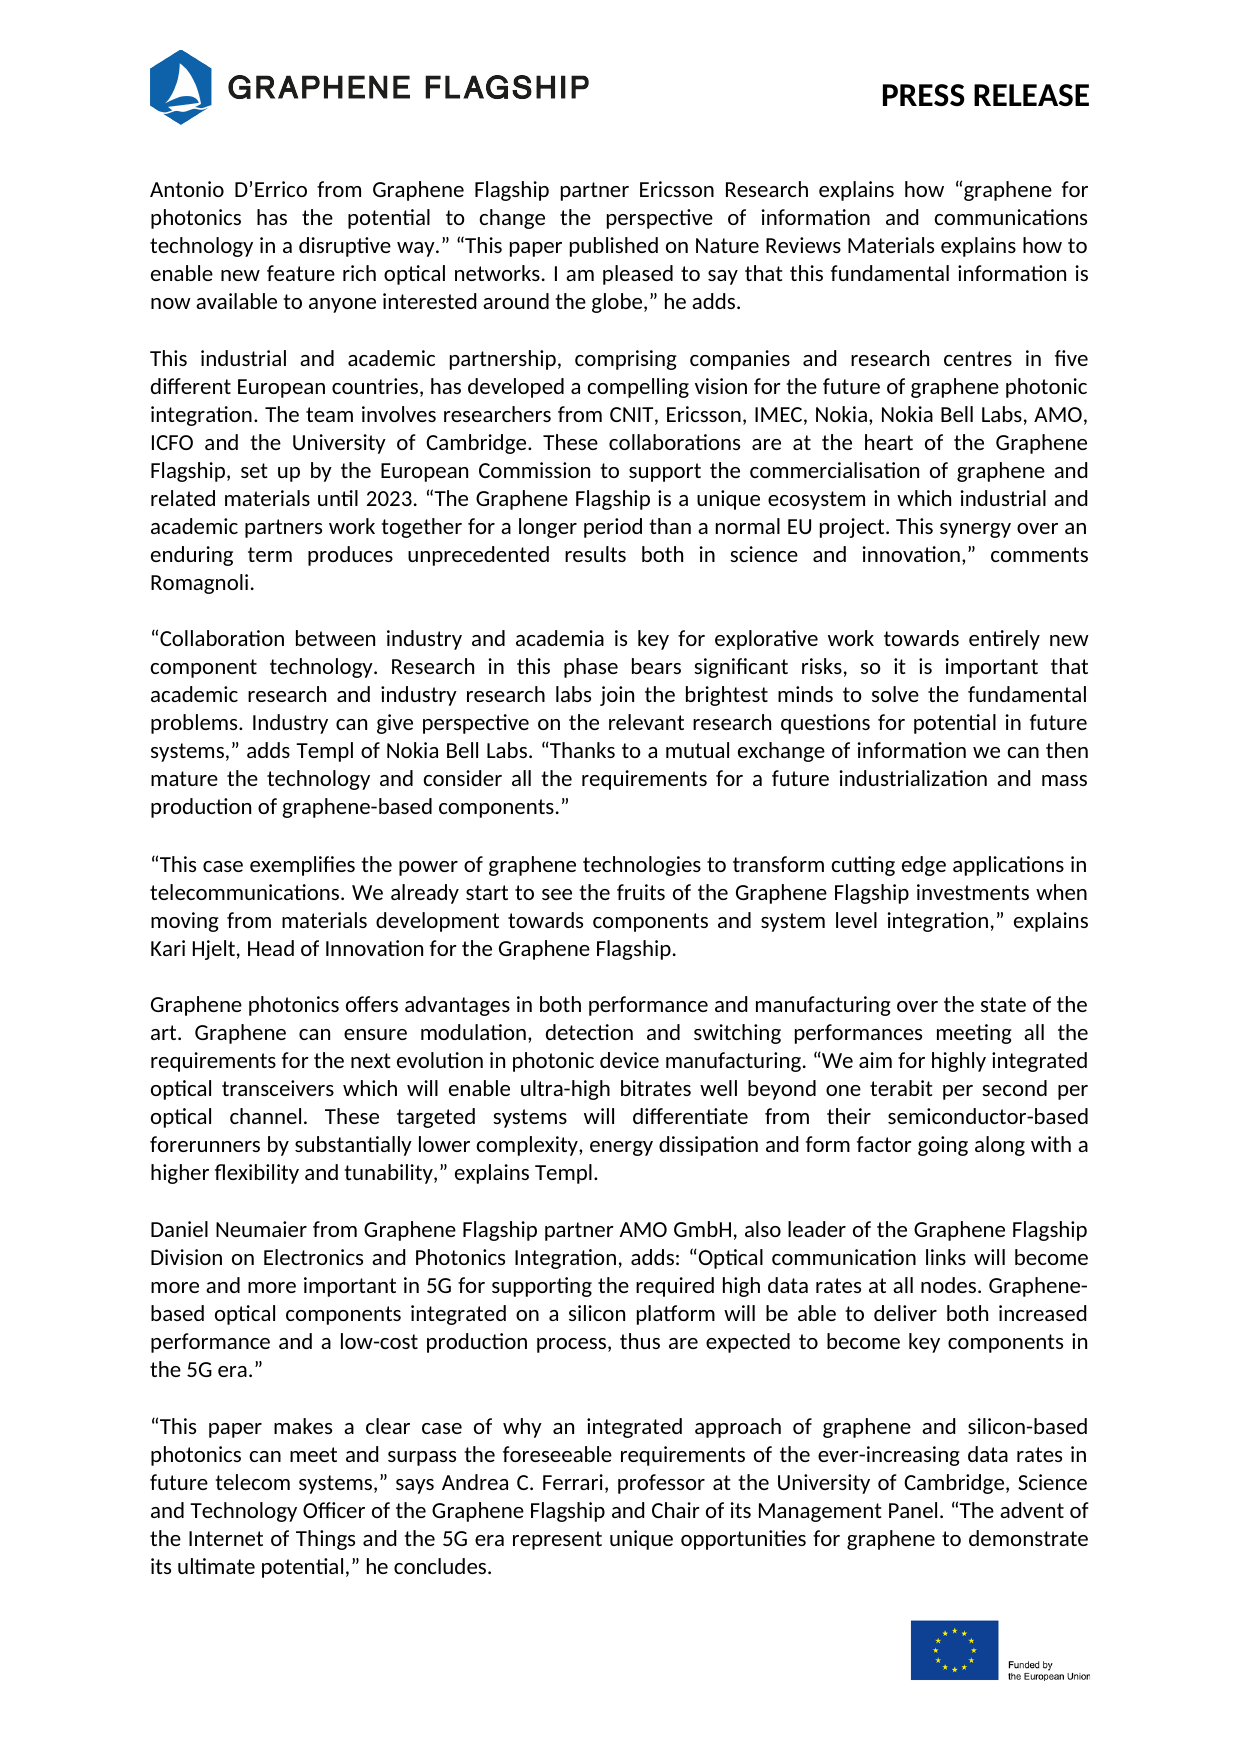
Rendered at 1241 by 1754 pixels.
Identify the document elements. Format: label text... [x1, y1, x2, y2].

picture [909, 1620, 1091, 1681]
text This industrial and academic partnership, comprising companies and research centres in five different European countries, has developed a compelling vision for the future of graphene photonic integration. The team involves researchers from CNIT, Ericsson, IMEC, Nokia, Nokia Bell Labs, AMO, ICFO and the University of Cambridge. These collaborations are at the heart of the Graphene Flagship, set up by the European Commission to support the commercialisation of graphene and related materials until 2023. “The Graphene Flagship is a unique ecosystem in which industrial and academic partners work together for a longer period than a normal EU project. This synergy over an enduring term produces unprecedented results both in science and innovation,” comments Romagnoli. [150, 344, 1090, 596]
text Antonio D’Errico from Graphene Flagship partner Ericsson Research explains how “graphene for photonics has the potential to change the perspective of information and communications technology in a disruptive way.” “This paper published on Nature Reviews Materials explains how to enable new feature rich optical networks. I am pleased to say that this fundamental information is now available to anyone interested around the globe,” he adds. [150, 175, 1090, 315]
text “This paper makes a clear case of why an integrated approach of graphene and silicon-based photonics can meet and surpass the foreseeable requirements of the ever-increasing data rates in future telecom systems,” says Andrea C. Ferrari, professor at the University of Cambridge, Science and Technology Officer of the Graphene Flagship and Chair of its Management Panel. “The advent of the Internet of Things and the 5G era represent unique opportunities for graphene to demonstrate its ultimate potential,” he concludes. [150, 1412, 1090, 1581]
text “This case exemplifies the power of graphene technologies to transform cutting edge applications in telecommunications. We already start to see the fruits of the Graphene Flagship investments when moving from materials development towards components and system level integration,” explains Kari Hjelt, Head of Innovation for the Graphene Flagship. [150, 850, 1090, 962]
text Graphene photonics offers advantages in both performance and manufacturing over the state of the art. Graphene can ensure modulation, detection and switching performances meeting all the requirements for the next evolution in photonic device manufacturing. “We aim for highly integrated optical transceivers which will enable ultra-high bitrates well beyond one terabit per second per optical channel. These targeted systems will differentiate from their semiconductor-based forerunners by substantially lower complexity, energy dissipation and form factor going along with a higher flexibility and tunability,” explains Templ. [150, 990, 1090, 1186]
text Daniel Neumaier from Graphene Flagship partner AMO GmbH, also leader of the Graphene Flagship Division on Electronics and Photonics Integration, adds: “Optical communication links will become more and more important in 5G for supporting the required high data rates at all nodes. Graphene-based optical components integrated on a silicon platform will be able to deliver both increased performance and a low-cost production process, thus are expected to become key components in the 5G era.” [150, 1215, 1090, 1383]
text “Collaboration between industry and academia is key for explorative work towards entirely new component technology. Research in this phase bears significant risks, so it is important that academic research and industry research labs join the brightest minds to solve the fundamental problems. Industry can give perspective on the relevant research questions for potential in future systems,” adds Templ of Nokia Bell Labs. “Thanks to a mutual exchange of information we can then mature the technology and consider all the requirements for a future industrialization and mass production of graphene-based components.” [150, 624, 1090, 821]
picture [150, 50, 589, 125]
